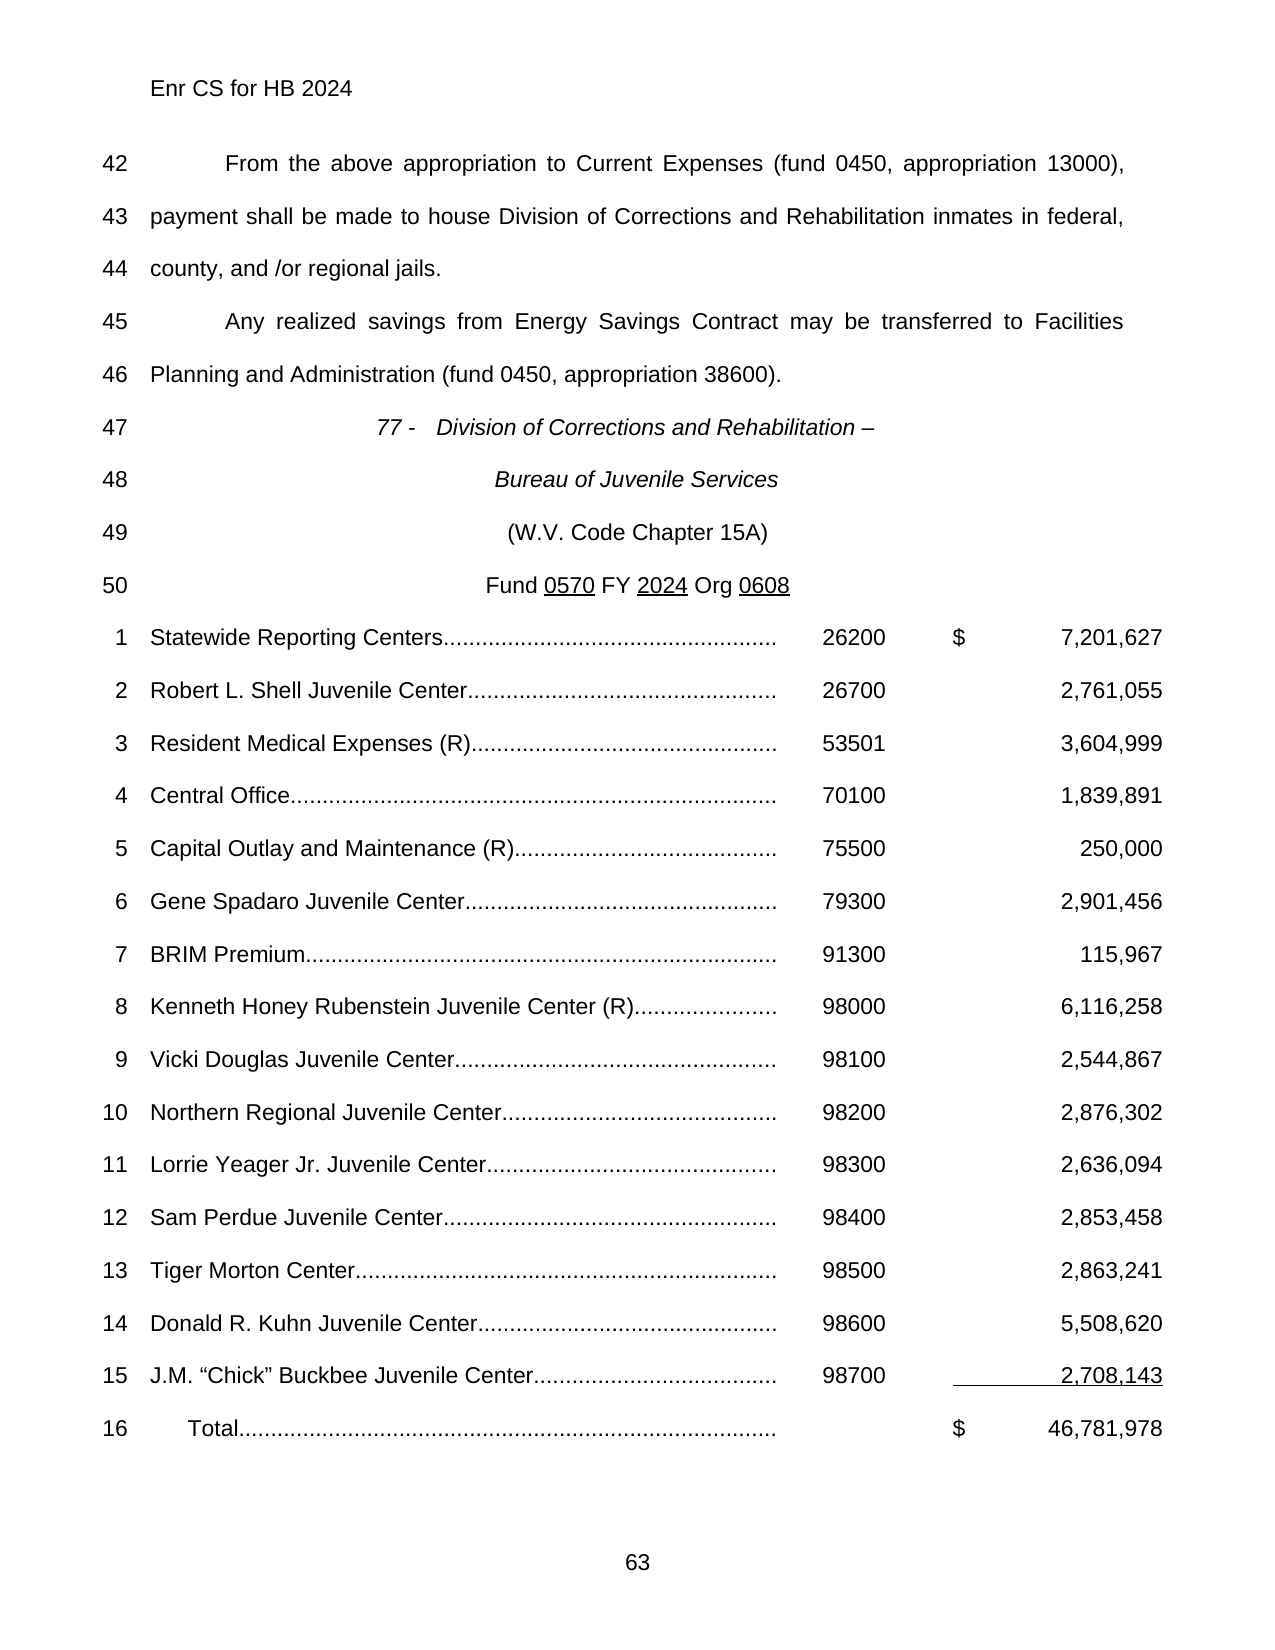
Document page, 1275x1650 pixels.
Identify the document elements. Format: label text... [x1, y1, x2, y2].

text Gene Spadaro Juvenile Center 79300 2,901,456 [150, 888, 1125, 914]
text From the above appropriation to Current Expenses (fund 0450, appropriation 13000), payment shall be made to house Division of Corrections and Rehabilitation inmates in federal, county, and /or regional jails. [150, 150, 1125, 282]
text BRIM Premium 91300 115,967 [150, 941, 1125, 967]
text Robert L. Shell Juvenile Center 26700 2,761,055 [150, 677, 1125, 703]
text Capital Outlay and Maintenance (R) 75500 250,000 [150, 835, 1125, 862]
text Bureau of Juvenile Services [150, 466, 1125, 493]
text Lorrie Yeager Jr. Juvenile Center 98300 2,636,094 [150, 1151, 1125, 1178]
text Central Office 70100 1,839,891 [150, 782, 1125, 809]
text Tiger Morton Center 98500 2,863,241 [150, 1257, 1125, 1283]
text Donald R. Kuhn Juvenile Center 98600 5,508,620 [150, 1309, 1125, 1336]
text (W.V. Code Chapter 15A) [150, 519, 1125, 545]
text Kenneth Honey Rubenstein Juvenile Center (R) 98000 6,116,258 [150, 993, 1125, 1020]
text Statewide Reporting Centers 26200 $ 7,201,627 [150, 624, 1125, 651]
text Total $ 46,781,978 [150, 1415, 1125, 1441]
text Any realized savings from Energy Savings Contract may be transferred to Facilities Planning and Administration (fund 0450, appropriation 38600). [150, 308, 1125, 387]
text Sam Perdue Juvenile Center 98400 2,853,458 [150, 1204, 1125, 1231]
text Fund 0570 FY 2024 Org 0608 [150, 572, 1125, 598]
text J.M. “Chick” Buckbee Juvenile Center 98700 2,708,143 [150, 1362, 1125, 1389]
text Resident Medical Expenses (R) 53501 3,604,999 [150, 730, 1125, 756]
text Northern Regional Juvenile Center 98200 2,876,302 [150, 1099, 1125, 1125]
list Division of Corrections and Rehabilitation – [150, 413, 1125, 440]
text Vicki Douglas Juvenile Center 98100 2,544,867 [150, 1046, 1125, 1072]
